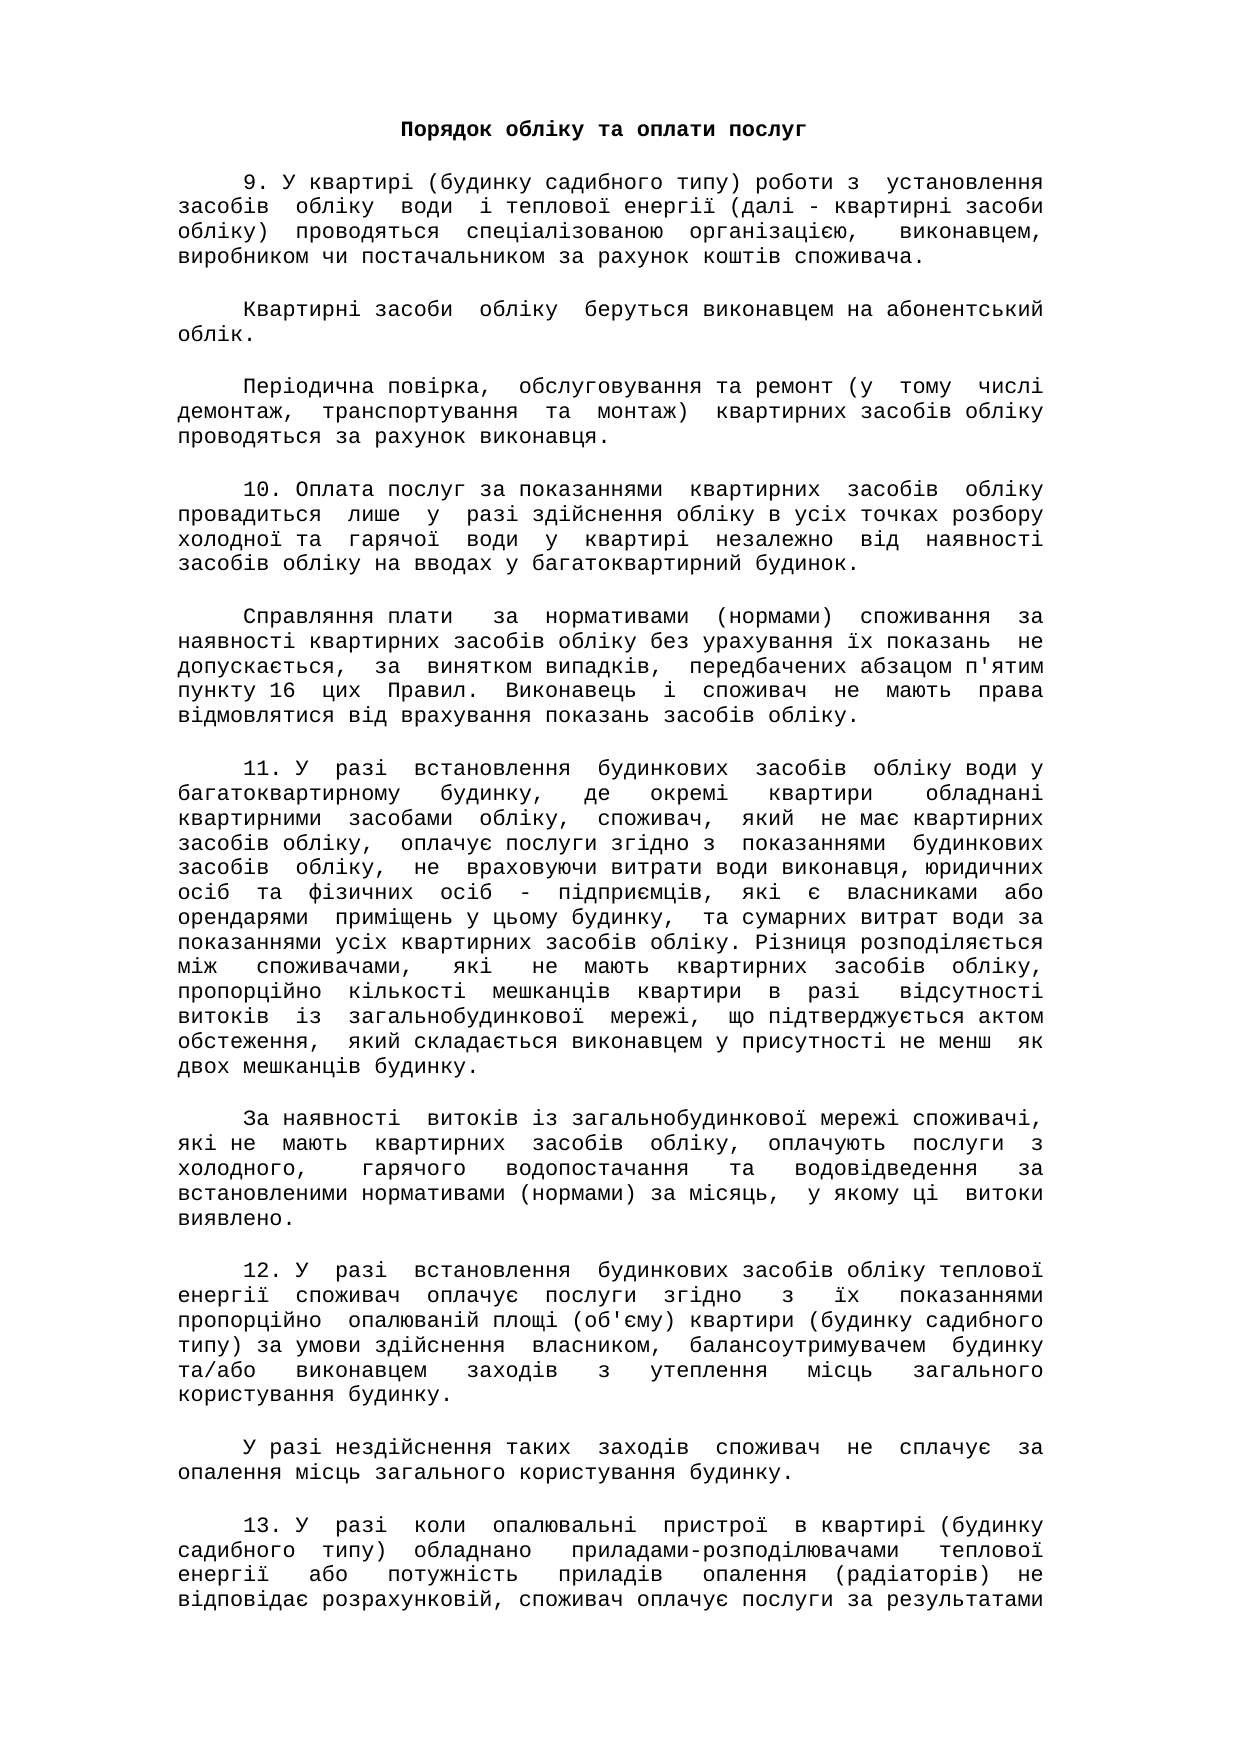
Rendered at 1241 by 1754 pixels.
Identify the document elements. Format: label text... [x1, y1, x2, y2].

text За наявності витоків із загальнобудинкової мережі споживачі, які не мають квартирних засобів обліку, оплачують послуги з холодного, гарячого водопостачання та водовідведення за встановленими нормативами (нормами) за місяць, у якому ці витоки виявлено. [177, 1108, 1152, 1259]
text 10. Оплата послуг за показаннями квартирних засобів обліку провадиться лише у разі здійснення обліку в усіх точках розбору холодної та гарячої води у квартирі незалежно від наявності засобів обліку на вводах у багатоквартирний будинок. [177, 478, 1152, 605]
text 9. У квартирі (будинку садибного типу) роботи з установлення засобів обліку води і теплової енергії (далі - квартирні засоби обліку) проводяться спеціалізованою організацією, виконавцем, виробником чи постачальником за рахунок коштів споживача. [177, 171, 1152, 298]
text Справляння плати за нормативами (нормами) споживання за наявності квартирних засобів обліку без урахування їх показань не допускається, за винятком випадків, передбачених абзацом п'ятим пункту 16 цих Правил. Виконавець і споживач не мають права відмовлятися від врахування показань засобів обліку. [177, 605, 1152, 757]
text Періодична повірка, обслуговування та ремонт (у тому числі демонтаж, транспортування та монтаж) квартирних засобів обліку проводяться за рахунок виконавця. [177, 376, 1152, 478]
text 12. У разі встановлення будинкових засобів обліку теплової енергії споживач оплачує послуги згідно з їх показаннями пропорційно опалюваній площі (об'єму) квартири (будинку садибного типу) за умови здійснення власником, балансоутримувачем будинку та/або виконавцем заходів з утеплення місць загального користування будинку. [177, 1259, 1152, 1436]
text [177, 1514, 1152, 1613]
text Порядок обліку та оплати послуг [177, 118, 1152, 171]
text Квартирні засоби обліку беруться виконавцем на абонентський облік. [177, 298, 1152, 376]
text У разі нездійснення таких заходів споживач не сплачує за опалення місць загального користування будинку. [177, 1436, 1152, 1514]
text 11. У разі встановлення будинкових засобів обліку води у багатоквартирному будинку, де окремі квартири обладнані квартирними засобами обліку, споживач, який не має квартирних засобів обліку, оплачує послуги згідно з показаннями будинкових засобів обліку, не враховуючи витрати води виконавця, юридичних осіб та фізичних осіб - підприємців, які є власниками або орендарями приміщень у цьому будинку, та сумарних витрат води за показаннями усіх квартирних засобів обліку. Різниця розподіляється між споживачами, які не мають квартирних засобів обліку, пропорційно кількості мешканців квартири в разі відсутності витоків із загальнобудинкової мережі, що підтверджується актом обстеження, який складається виконавцем у присутності не менш як двох мешканців будинку. [177, 757, 1152, 1108]
